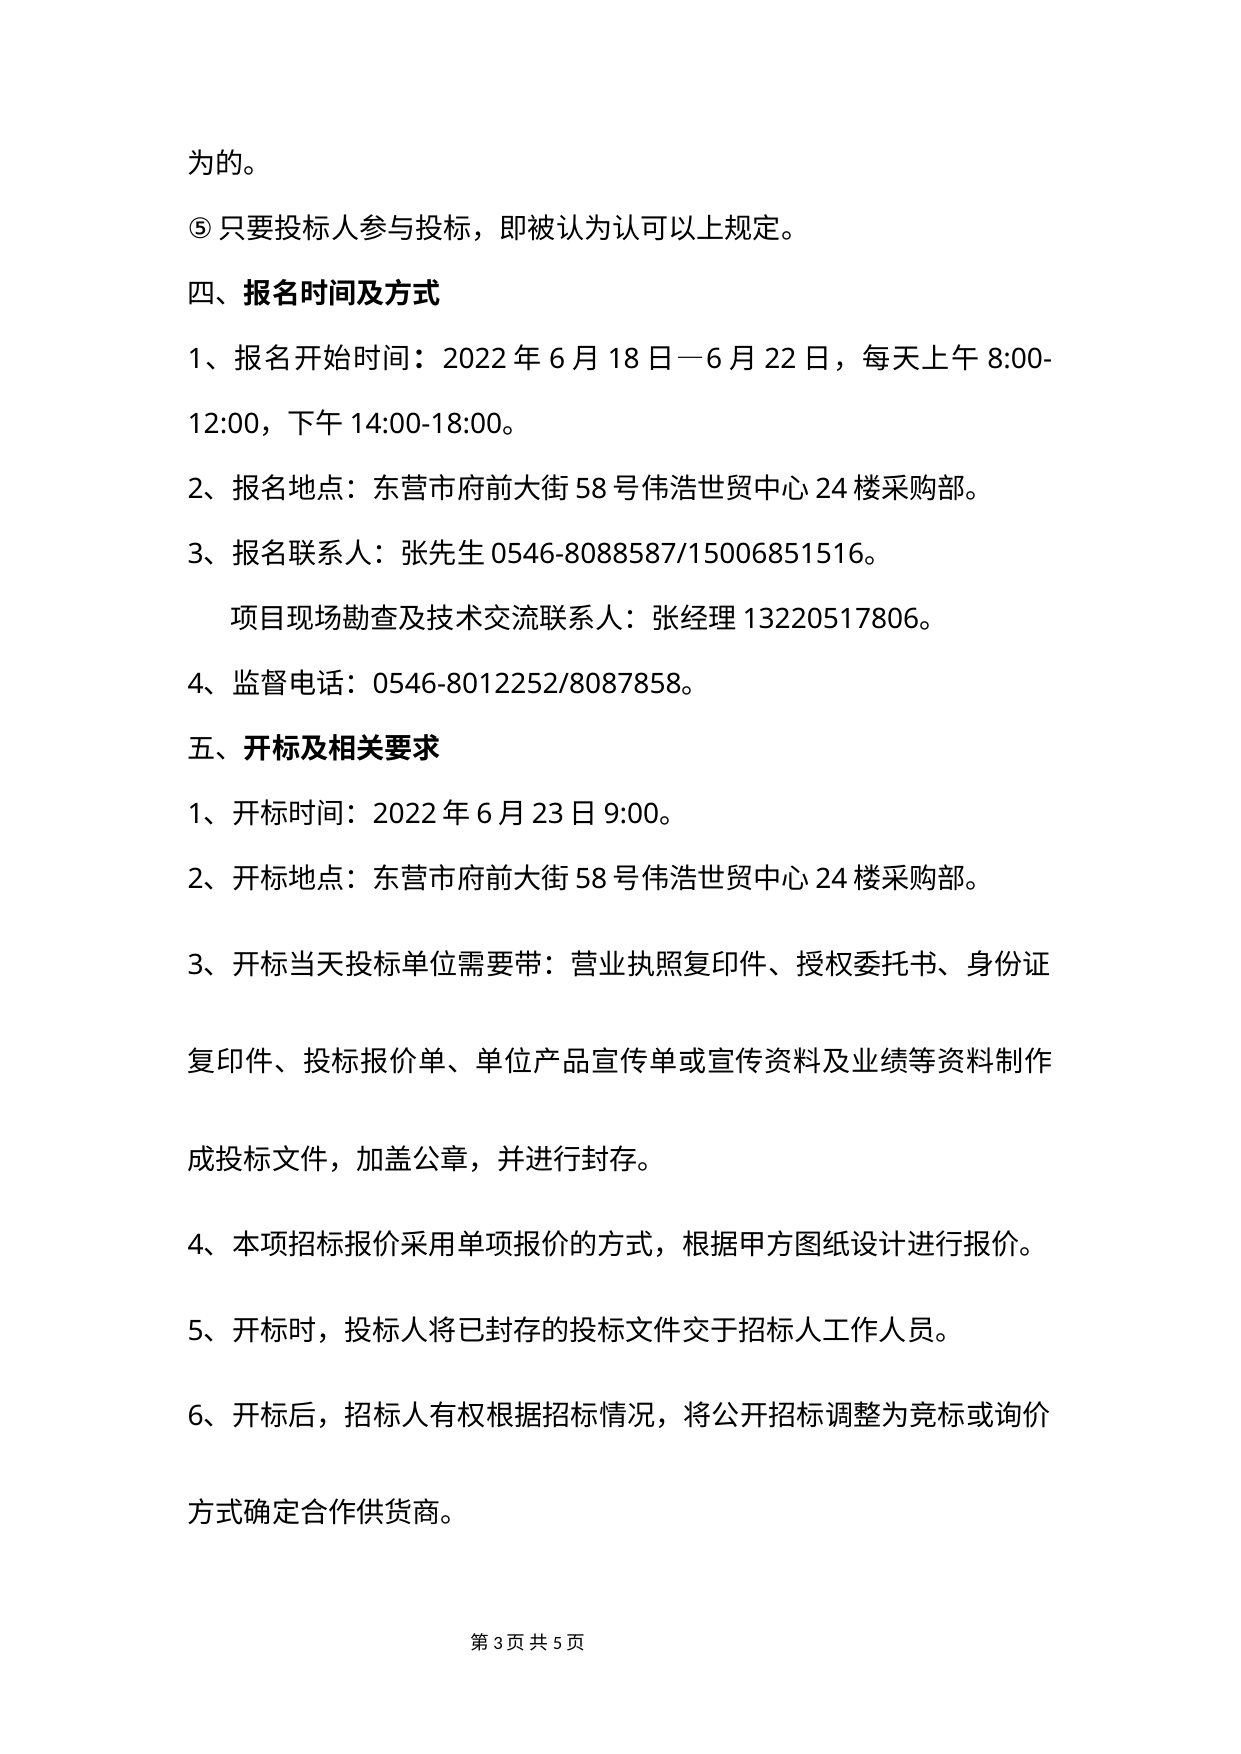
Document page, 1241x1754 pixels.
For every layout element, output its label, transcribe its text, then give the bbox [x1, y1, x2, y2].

text 1、开标时间：2022年6月23日9:00。 [187, 779, 1053, 844]
text 五、开标及相关要求 [187, 714, 1053, 779]
text 3、开标当天投标单位需要带：营业执照复印件、授权委托书、身份证复印件、投标报价单、单位产品宣传单或宣传资料及业绩等资料制作成投标文件，加盖公章，并进行封存。 [187, 929, 1053, 1189]
text ⑤只要投标人参与投标，即被认为认可以上规定。 [187, 194, 1053, 259]
list 报名时间及方式 1、报名开始时间：2022年6月18日—6月22日，每天上午8:00-12:00，下午14:00-18:00。 2、报名地点：东营市府前大街58号伟浩世贸中心24楼采购部。 [187, 259, 1053, 519]
text 6、开标后，招标人有权根据招标情况，将公开招标调整为竞标或询价方式确定合作供货商。 [187, 1381, 1053, 1543]
text 5、开标时，投标人将已封存的投标文件交于招标人工作人员。 [187, 1295, 1053, 1360]
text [187, 129, 1053, 194]
text 2、开标地点：东营市府前大街58号伟浩世贸中心24楼采购部。 [187, 844, 1053, 909]
text 4、本项招标报价采用单项报价的方式，根据甲方图纸设计进行报价。 [187, 1210, 1053, 1275]
text 3、报名联系人：张先生0546-8088587/15006851516。 [187, 519, 1053, 584]
text 项目现场勘查及技术交流联系人：张经理 13220517806。 [187, 584, 1053, 649]
text 4、监督电话：0546-8012252/8087858。 [187, 649, 1053, 714]
